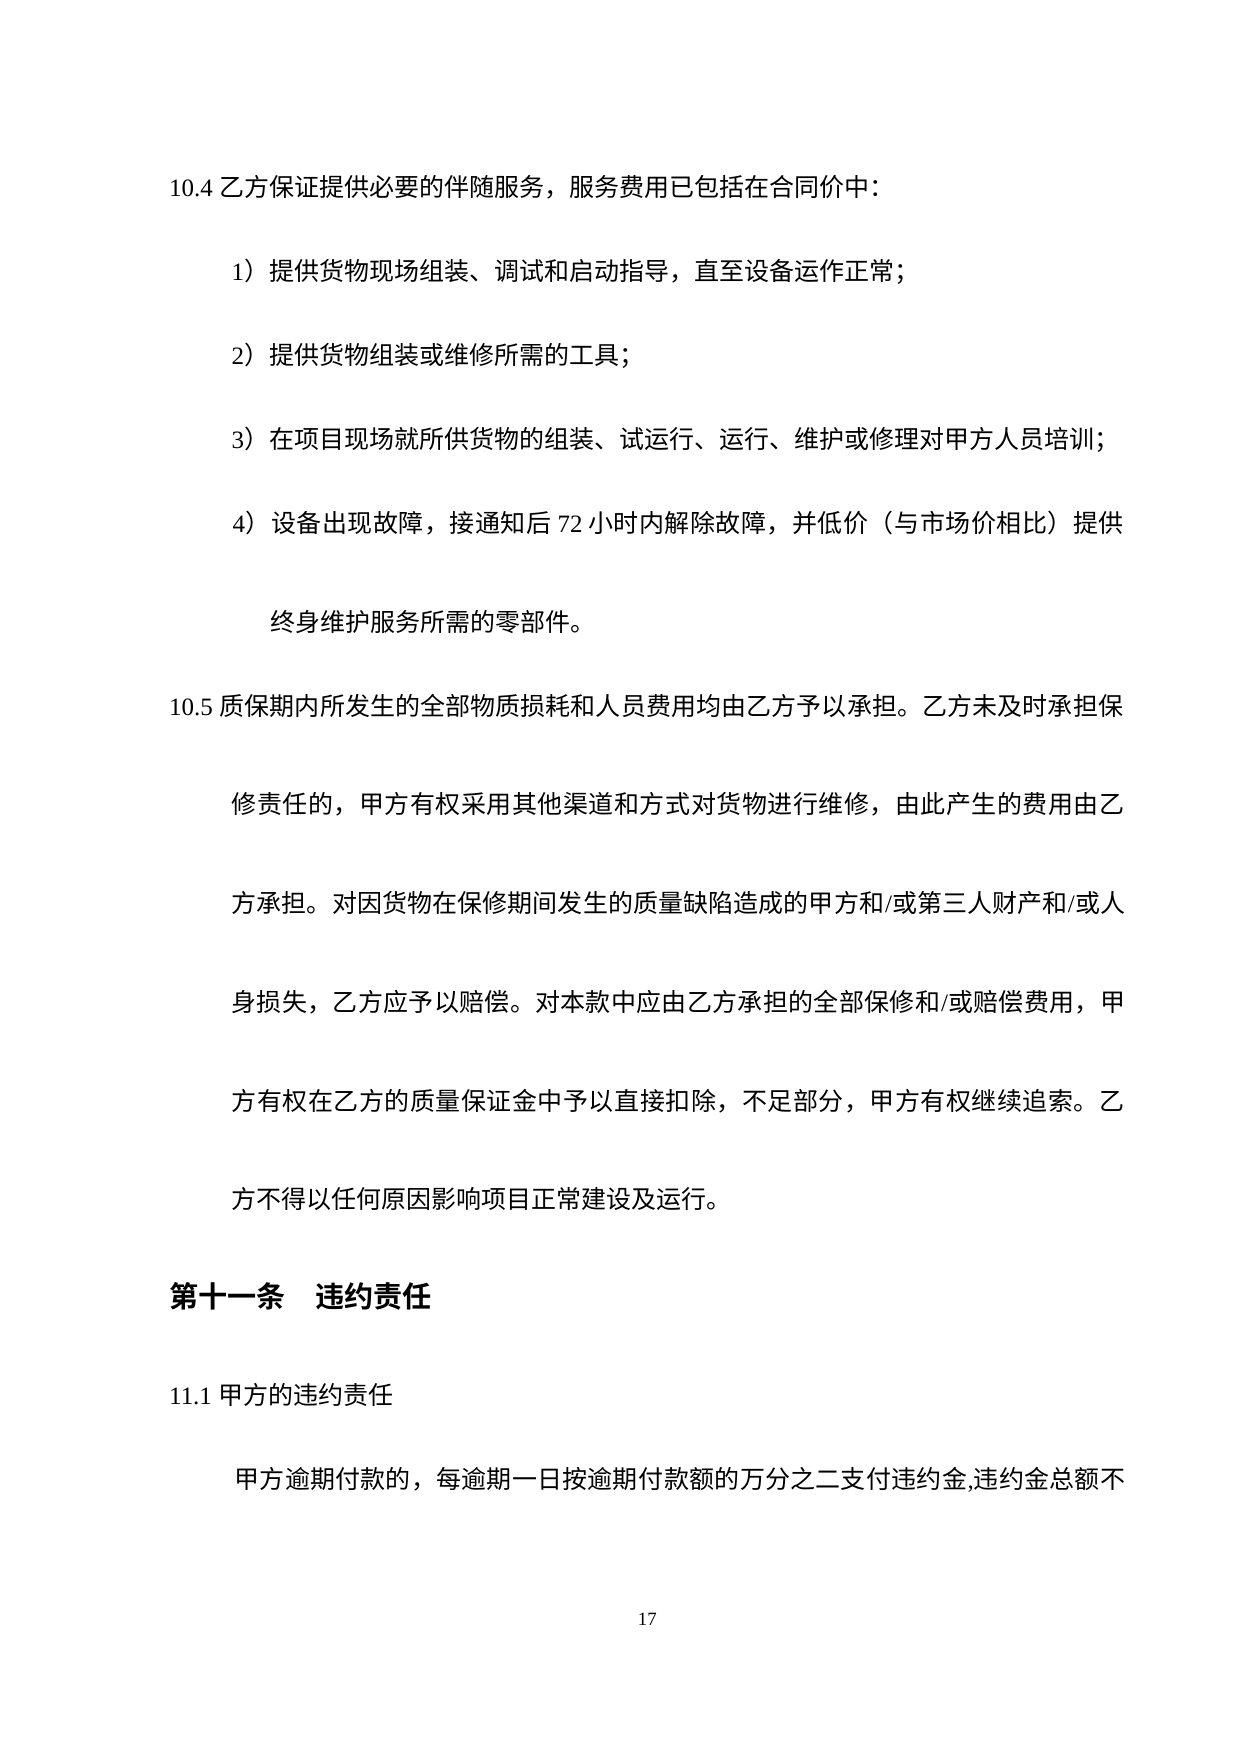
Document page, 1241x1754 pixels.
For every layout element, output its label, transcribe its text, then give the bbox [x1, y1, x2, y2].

subtitle 第十一条 违约责任 [169, 1262, 1125, 1327]
text 10.5 质保期内所发生的全部物质损耗和人员费用均由乙方予以承担。乙方未及时承担保修责任的，甲方有权采用其他渠道和方式对货物进行维修，由此产生的费用由乙方承担。对因货物在保修期间发生的质量缺陷造成的甲方和/或第三人财产和/或人身损失，乙方应予以赔偿。对本款中应由乙方承担的全部保修和/或赔偿费用，甲方有权在乙方的质量保证金中予以直接扣除，不足部分，甲方有权继续追索。乙方不得以任何原因影响项目正常建设及运行。 [169, 671, 1125, 1231]
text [234, 1445, 1125, 1511]
text 4）设备出现故障，接通知后72小时内解除故障，并低价（与市场价相比）提供终身维护服务所需的零部件。 [232, 489, 1125, 653]
text 3）在项目现场就所供货物的组装、试运行、运行、维护或修理对甲方人员培训； [169, 405, 1125, 471]
text 2）提供货物组装或维修所需的工具； [169, 321, 1125, 387]
text 11.1 甲方的违约责任 [169, 1361, 1125, 1427]
text 10.4 乙方保证提供必要的伴随服务，服务费用已包括在合同价中： [169, 153, 1125, 219]
text 1）提供货物现场组装、调试和启动指导，直至设备运作正常； [169, 237, 1125, 303]
